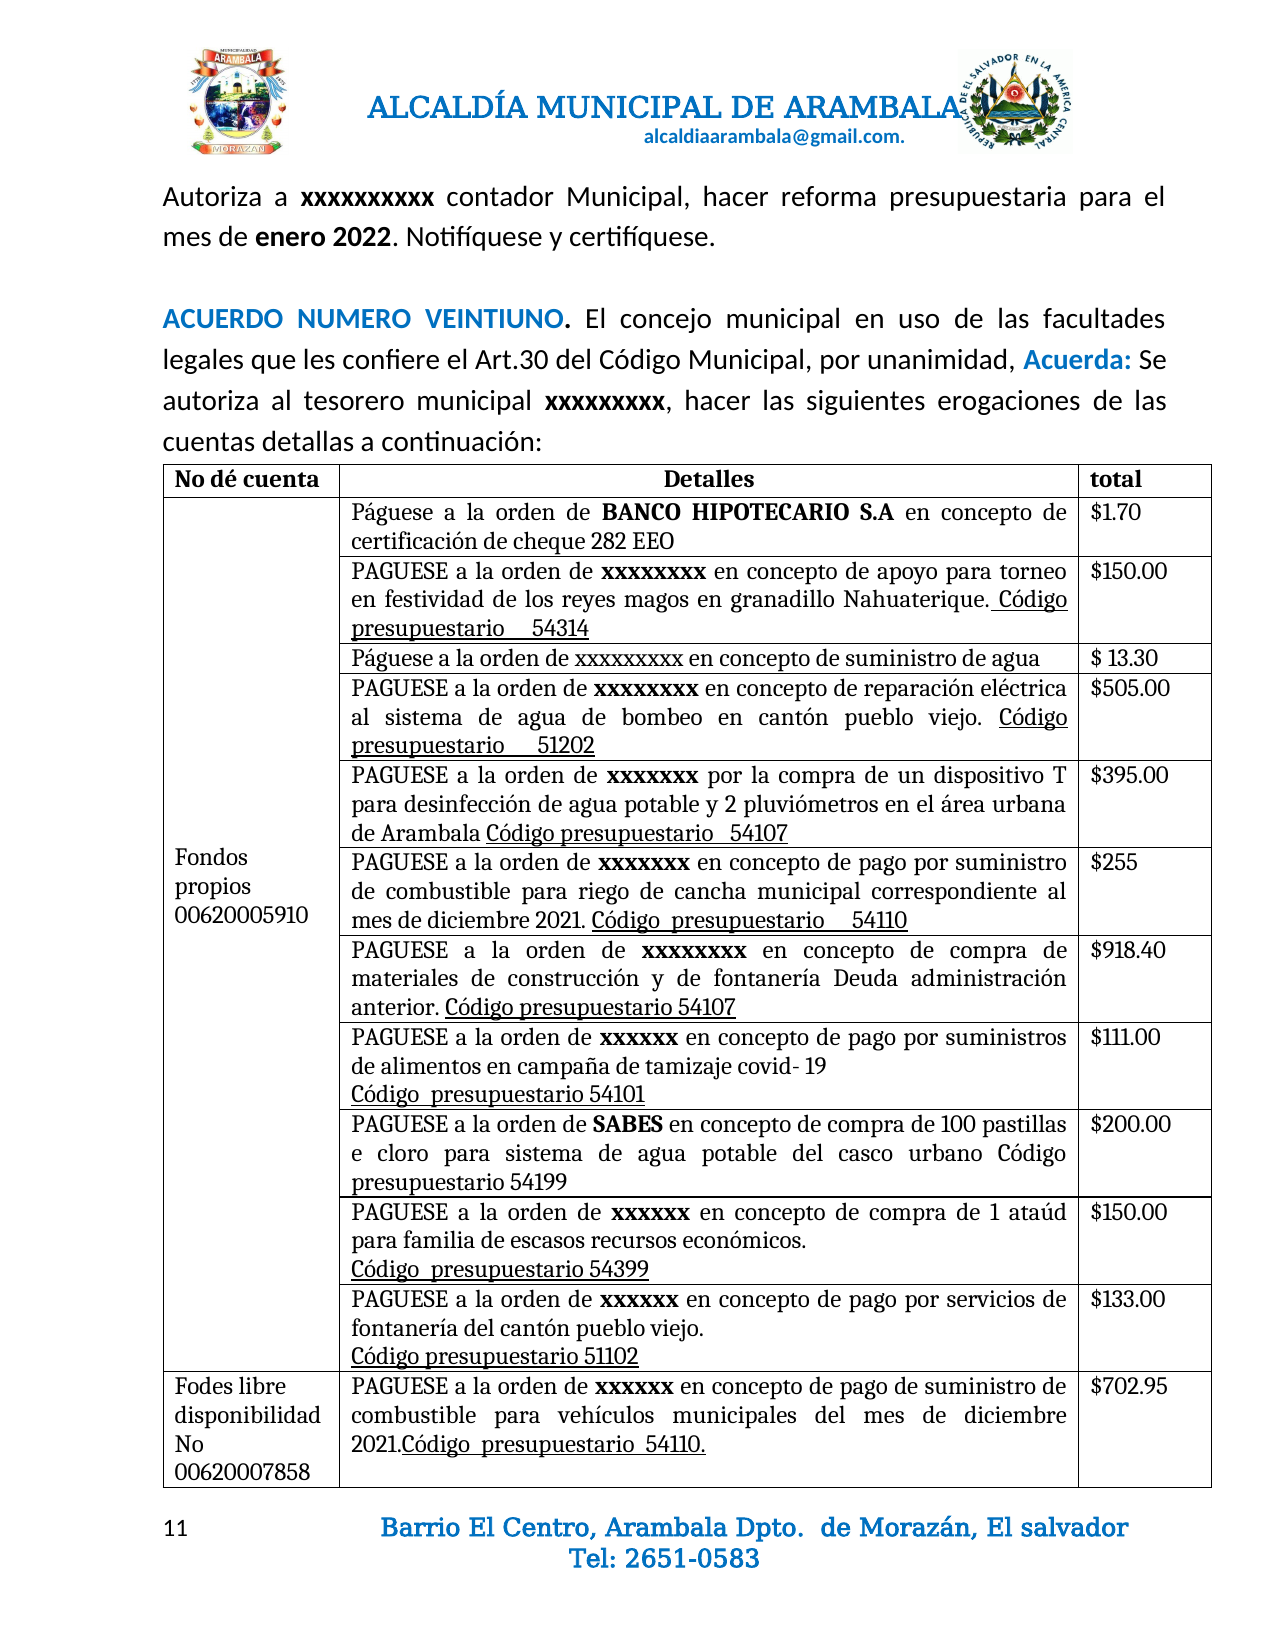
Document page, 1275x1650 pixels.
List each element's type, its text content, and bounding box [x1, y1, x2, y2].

table_cell PAGUESE a la orden de xxxxxxx por la compra de un dispositivo T para desinfección de agua potable y 2 pluviómetros en el área urbana de Arambala Código presupuestario 54107 [340, 761, 1078, 847]
table_header Detalles [340, 465, 1078, 497]
table_header No dé cuenta [164, 465, 339, 497]
table_cell $111.00 [1079, 1023, 1211, 1109]
table_cell PAGUESE a la orden de xxxxxx en concepto de pago de suministro de combustible para vehículos municipales del mes de diciembre 2021.Código presupuestario 54110. [340, 1372, 1078, 1487]
table_cell $200.00 [1079, 1110, 1211, 1196]
table_cell $505.00 [1079, 674, 1211, 760]
table_cell PAGUESE a la orden de xxxxxx en concepto de compra de 1 ataúd para familia de escasos recursos económicos. Código presupuestario 54399 [340, 1198, 1078, 1284]
table_header total [1079, 465, 1211, 497]
table_cell PAGUESE a la orden de xxxxxxxx en concepto de reparación eléctrica al sistema de agua de bombeo en cantón pueblo viejo. Código presupuestario 51202 [340, 674, 1078, 760]
table_cell $918.40 [1079, 936, 1211, 1022]
table_cell Fondos propios 00620005910 [164, 498, 339, 1371]
table_cell $ 13.30 [1079, 644, 1211, 673]
table_cell Páguese a la orden de xxxxxxxxx en concepto de suministro de agua [340, 644, 1078, 673]
picture [957, 49, 1074, 154]
table_cell Páguese a la orden de BANCO HIPOTECARIO S.A en concepto de certificación de cheque 282 EEO [340, 498, 1078, 556]
table_cell PAGUESE a la orden de xxxxxx en concepto de pago por servicios de fontanería del cantón pueblo viejo. Código presupuestario 51102 [340, 1285, 1078, 1371]
table_cell PAGUESE a la orden de xxxxxxx en concepto de pago por suministro de combustible para riego de cancha municipal correspondiente al mes de diciembre 2021. Código presupuestario 54110 [340, 848, 1078, 934]
table_cell $1.70 [1079, 498, 1211, 556]
table_cell $150.00 [1079, 1198, 1211, 1284]
text ACUERDO NUMERO VEINTIUNO. El concejo municipal en uso de las facultades legales que les confiere el Art.30 del Código Municipal, por unanimidad, Acuerda: Se autoriza al tesorero municipal xxxxxxxxx, hacer las siguientes erogaciones de las cuentas detallas a continuación: [162, 300, 1167, 459]
table_cell $395.00 [1079, 761, 1211, 847]
picture [187, 47, 289, 155]
table_cell $133.00 [1079, 1285, 1211, 1371]
table_cell PAGUESE a la orden de SABES en concepto de compra de 100 pastillas e cloro para sistema de agua potable del casco urbano Código presupuestario 54199 [340, 1110, 1078, 1196]
table_cell PAGUESE a la orden de xxxxxxxx en concepto de apoyo para torneo en festividad de los reyes magos en granadillo Nahuaterique. Código presupuestario 54314 [340, 557, 1078, 643]
table_cell PAGUESE a la orden de xxxxxxxx en concepto de compra de materiales de construcción y de fontanería Deuda administración anterior. Código presupuestario 54107 [340, 936, 1078, 1022]
table_cell PAGUESE a la orden de xxxxxx en concepto de pago por suministros de alimentos en campaña de tamizaje covid- 19 Código presupuestario 54101 [340, 1023, 1078, 1109]
table_cell $150.00 [1079, 557, 1211, 643]
table_cell $255 [1079, 848, 1211, 934]
table_cell $702.95 [1079, 1372, 1211, 1487]
table_cell Fodes libre disponibilidad No 00620007858 [164, 1372, 339, 1487]
